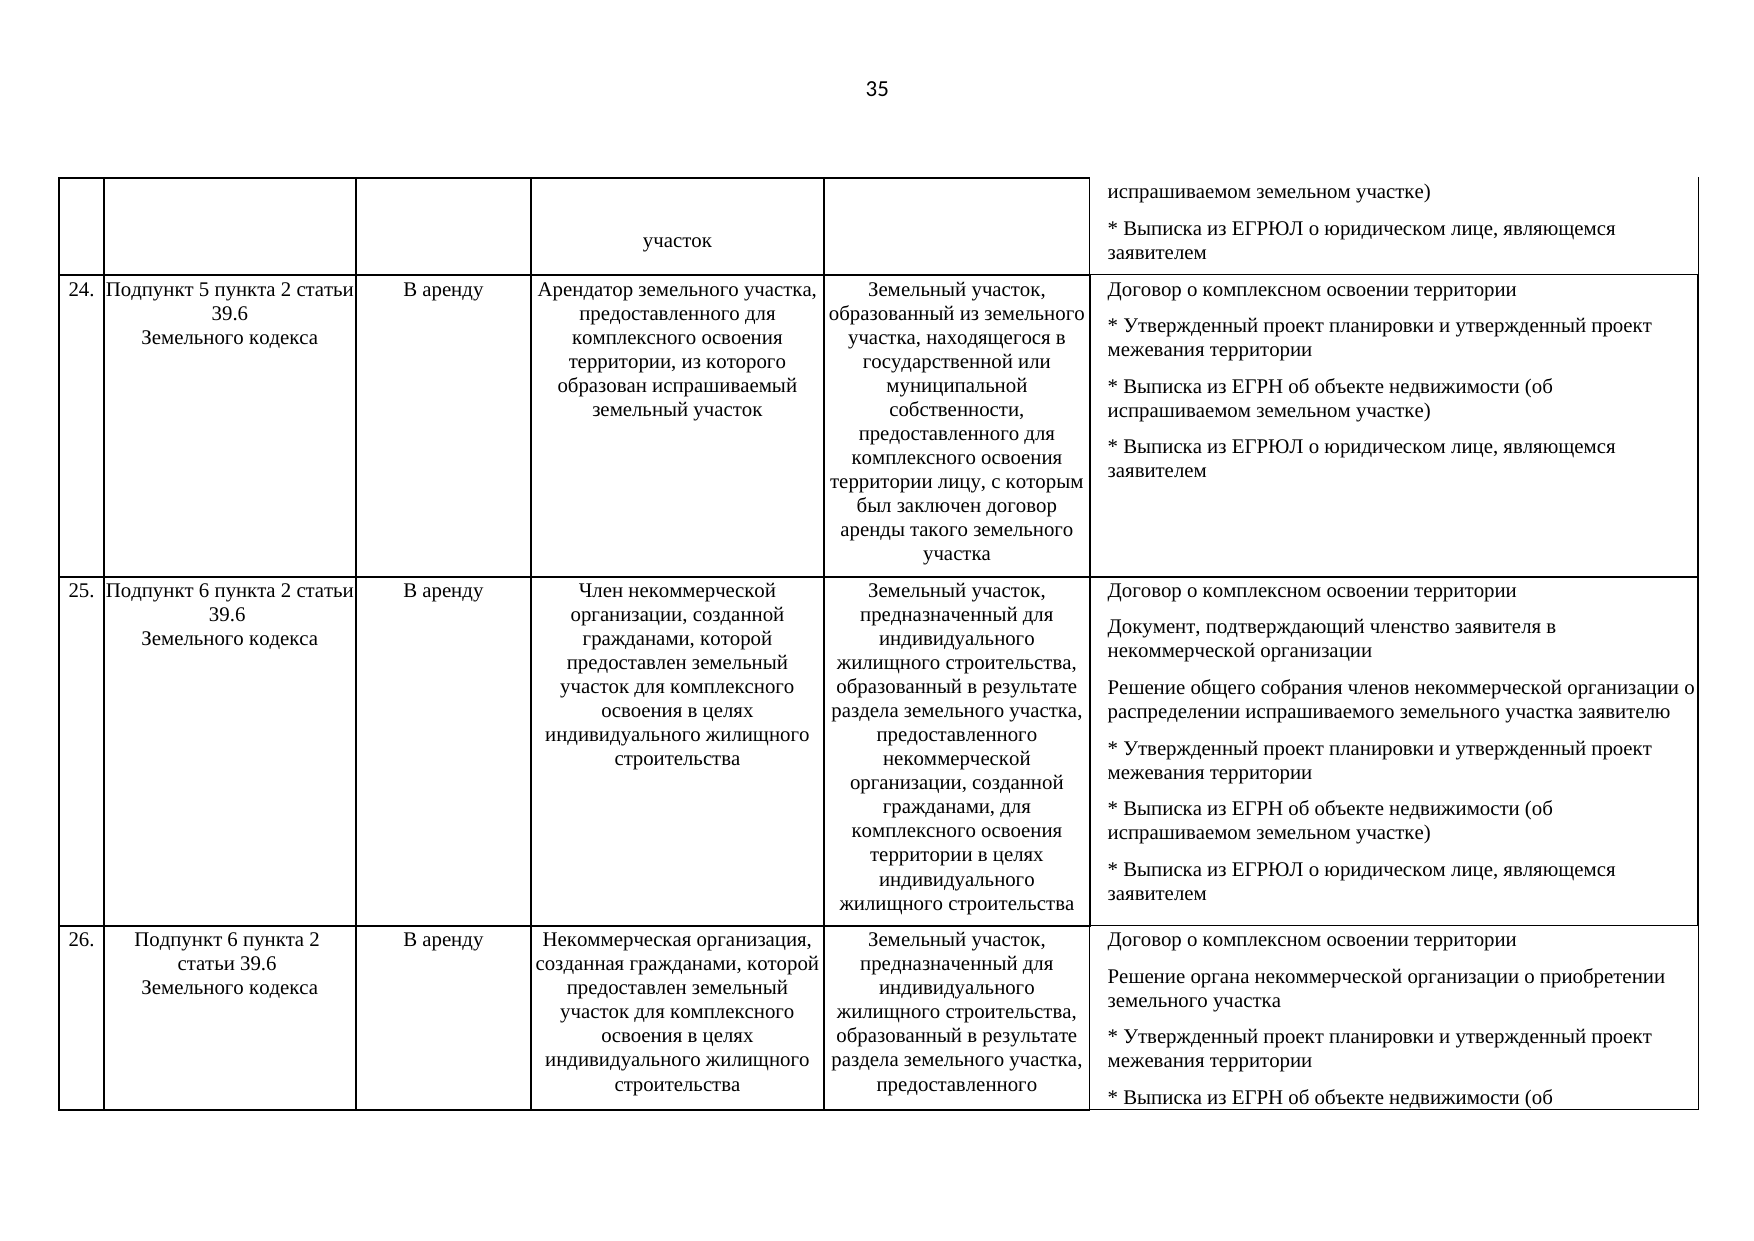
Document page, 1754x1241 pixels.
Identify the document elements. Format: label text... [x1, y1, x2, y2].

table_cell В аренду [357, 927, 530, 1109]
table_cell Подпункт 6 пункта 2 статьи 39.6 Земельного кодекса [105, 578, 355, 925]
table_cell 26. [60, 927, 103, 1109]
table_cell * Утвержденный проект планировки и утвержденный проект межевания территории [1090, 1022, 1698, 1083]
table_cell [1090, 177, 1698, 214]
table_cell Документ, подтверждающий членство заявителя в некоммерческой организации [1091, 612, 1697, 673]
table_cell * Утвержденный проект планировки и утвержденный проект межевания территории [1091, 734, 1697, 794]
table_cell * Выписка из ЕГРЮЛ о юридическом лице, являющемся заявителем [1091, 855, 1697, 925]
table_cell Договор о комплексном освоении территории [1091, 275, 1697, 311]
table_cell В аренду [357, 578, 530, 925]
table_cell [1090, 1083, 1698, 1109]
table_cell Договор о комплексном освоении территории [1091, 578, 1697, 612]
table_cell Земельный участок, образованный из земельного участка, находящегося в государственной или муниципальной собственности, предоставленного для комплексного освоения территории лицу, с которым был заключен договор аренды такого земельного участка [825, 276, 1089, 576]
table_cell * Утвержденный проект планировки и утвержденный проект межевания территории [1091, 311, 1697, 372]
table_cell Член некоммерческой организации, созданной гражданами, которой предоставлен земельный участок для комплексного освоения в целях индивидуального жилищного строительства [532, 578, 823, 925]
table_cell Арендатор земельного участка, предоставленного для комплексного освоения территории, из которого образован испрашиваемый земельный участок [532, 276, 823, 576]
table_cell Договор о комплексном освоении территории [1090, 926, 1698, 962]
table_cell 24. [60, 276, 103, 576]
table_cell * Выписка из ЕГРЮЛ о юридическом лице, являющемся заявителем [1090, 214, 1698, 274]
table_cell * Выписка из ЕГРЮЛ о юридическом лице, являющемся заявителем [1091, 432, 1697, 576]
table_cell 25. [60, 578, 103, 925]
table_cell * Выписка из ЕГРН об объекте недвижимости (об испрашиваемом земельном участке) [1091, 372, 1697, 432]
table_cell Решение органа некоммерческой организации о приобретении земельного участка [1090, 962, 1698, 1022]
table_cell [105, 276, 355, 576]
table_cell Земельный участок, предназначенный для индивидуального жилищного строительства, образованный в результате раздела земельного участка, предоставленного некоммерческой организации, созданной гражданами, для комплексного освоения территории в целях индивидуального жилищного строительства [825, 927, 1089, 1109]
table_cell Решение общего собрания членов некоммерческой организации о распределении испрашиваемого земельного участка заявителю [1091, 673, 1697, 733]
table_cell Некоммерческая организация, созданная гражданами, которой предоставлен земельный участок для комплексного освоения в целях индивидуального жилищного строительства [532, 927, 823, 1109]
table_cell * Выписка из ЕГРН об объекте недвижимости (об испрашиваемом земельном участке) [1091, 794, 1697, 855]
table_cell Подпункт 6 пункта 2 статьи 39.6 Земельного кодекса [105, 927, 355, 1109]
table_cell В аренду [357, 276, 530, 576]
table_cell Земельный участок, предназначенный для индивидуального жилищного строительства, образованный в результате раздела земельного участка, предоставленного некоммерческой организации, созданной гражданами, для комплексного освоения территории в целях индивидуального жилищного строительства [825, 578, 1089, 925]
